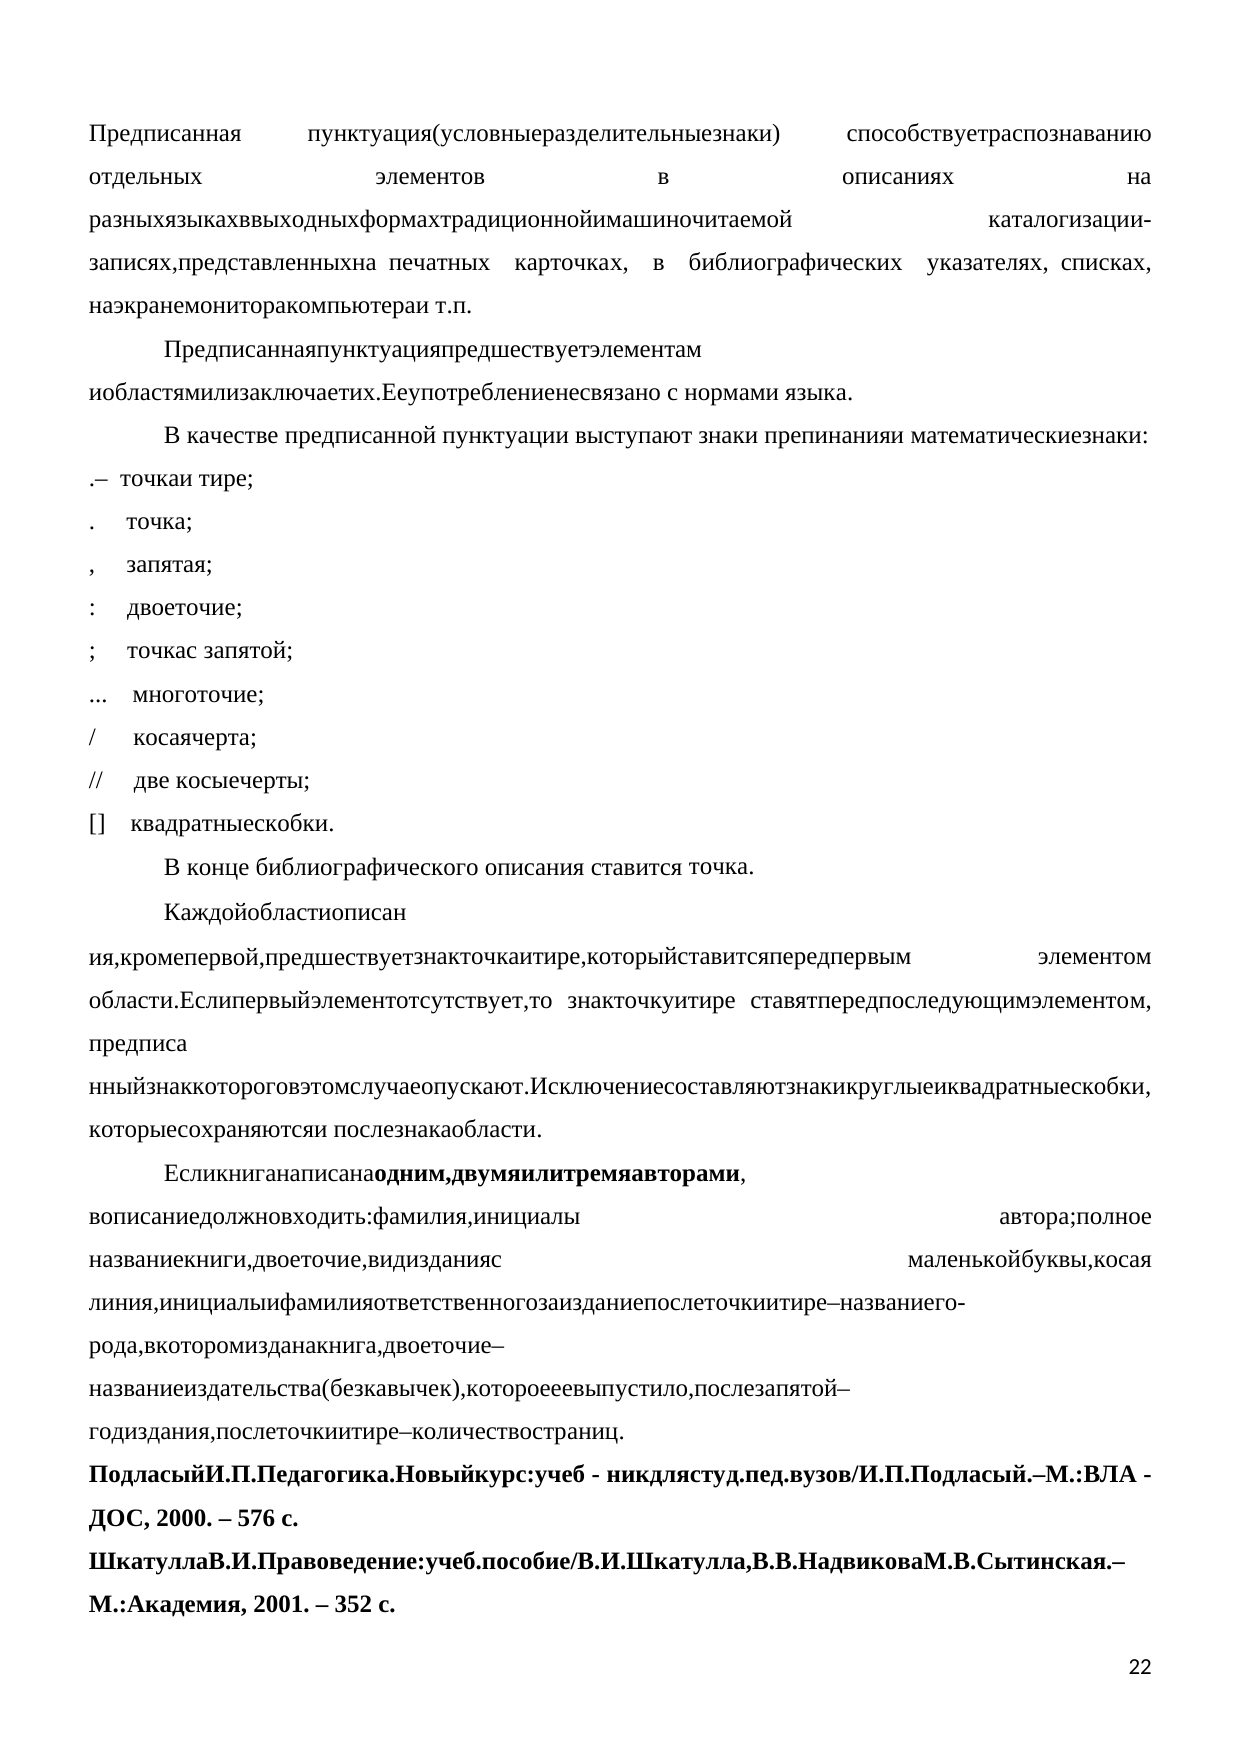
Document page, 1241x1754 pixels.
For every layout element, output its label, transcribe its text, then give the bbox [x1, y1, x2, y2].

text Предписаннаяпунктуацияпредшествуетэлементам иобластямилизаключаетих.Ееупотреблениенесвязано с нормами языка. [89, 334, 1152, 406]
text ... многоточие; [89, 679, 1152, 707]
text .– точкаи тире; [89, 463, 1152, 492]
text : двоеточие; [89, 592, 1152, 621]
text , запятая; [89, 549, 1152, 578]
text / косаячерта; [89, 722, 1152, 751]
text ПодласыйИ.П.Педагогика.Новыйкурс:учеб - никдлястуд.пед.вузов/И.П.Подласый.–М.:ВЛА - ДОС, 2000. – 576 с. [89, 1459, 1152, 1531]
text ; точкас запятой; [89, 636, 1152, 664]
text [89, 118, 1152, 319]
text В качестве предписанной пунктуации выступают знаки препинанияи математическиезнаки: [89, 420, 1152, 449]
text // две косыечерты; [89, 765, 1152, 794]
text В конце библиографического описания ставится точка. [89, 851, 1152, 881]
text [] квадратныескобки. [89, 808, 1152, 837]
text Каждойобластиописания,кромепервой,предшествуетзнакточкаитире,которыйставитсяпередпервым элементом области.Еслипервыйэлементотсутствует,то знакточкуитире ставятпередпоследующимэлементом, предписанныйзнаккотороговэтомслучаеопускают.Исключениесоставляютзнакикруглыеиквадратныескобки, которыесохраняютсяи послезнакаобласти. [89, 896, 1152, 1143]
text ШкатуллаВ.И.Правоведение:учеб.пособие/В.И.Шкатулла,В.В.НадвиковаМ.В.Сытинская.–М.:Академия, 2001. – 352 с. [89, 1546, 1152, 1618]
text Есликниганаписанаодним,двумяилитремяавторами, вописаниедолжновходить:фамилия,инициалы автора;полное названиекниги,двоеточие,видизданияс маленькойбуквы,косая линия,инициалыифамилияответственногозаизданиепослеточкиитире–названиего- рода,вкоторомизданакнига,двоеточие–названиеиздательства(безкавычек),котороееевыпустило,послезапятой–годиздания,послеточкиитире–количествостраниц. [89, 1158, 1152, 1445]
text . точка; [89, 506, 1152, 535]
